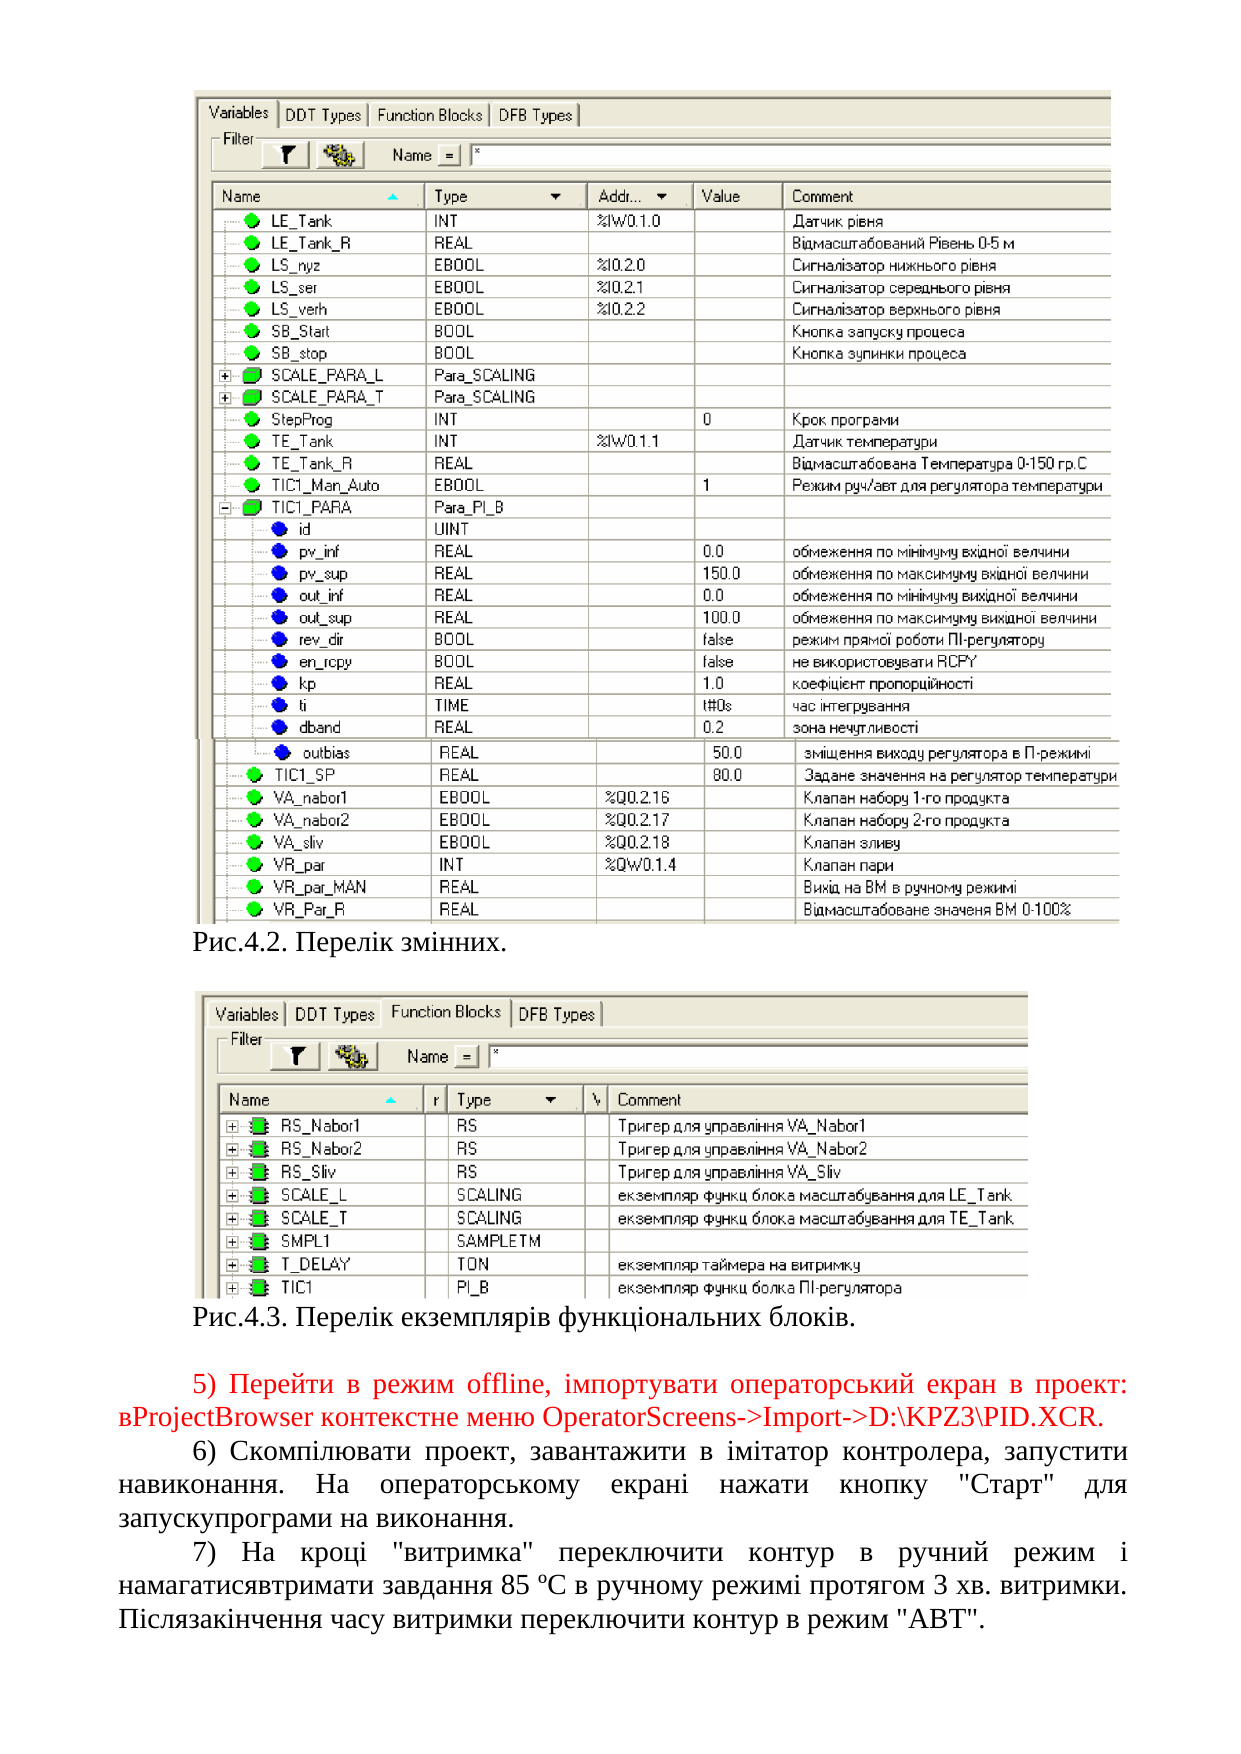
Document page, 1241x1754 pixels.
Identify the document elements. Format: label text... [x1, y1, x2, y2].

text Рис.4.3. Перелік екземплярів функціональних блоків. [118, 1299, 1129, 1332]
picture [192, 991, 1030, 1299]
picture [192, 88, 1120, 924]
text 7) На кроці "витримка" переключити контур в ручний режим і намагатисявтримати завдання 85 ºС в ручному режимі протягом 3 хв. витримки. Післязакінчення часу витримки переключити контур в режим "АВТ". [118, 1534, 1129, 1634]
text 5) Перейти в режим offline, імпортувати операторський екран в проект: вProjectBrowser контекстне меню OperatorScreens->Import->D:\KPZ3\PID.XCR. [118, 1366, 1129, 1433]
text 6) Скомпілювати проект, завантажити в імітатор контролера, запустити навиконання. На операторському екрані нажати кнопку "Старт" для запускупрограми на виконання. [118, 1433, 1129, 1534]
text Рис.4.2. Перелік змінних. [118, 924, 1129, 957]
